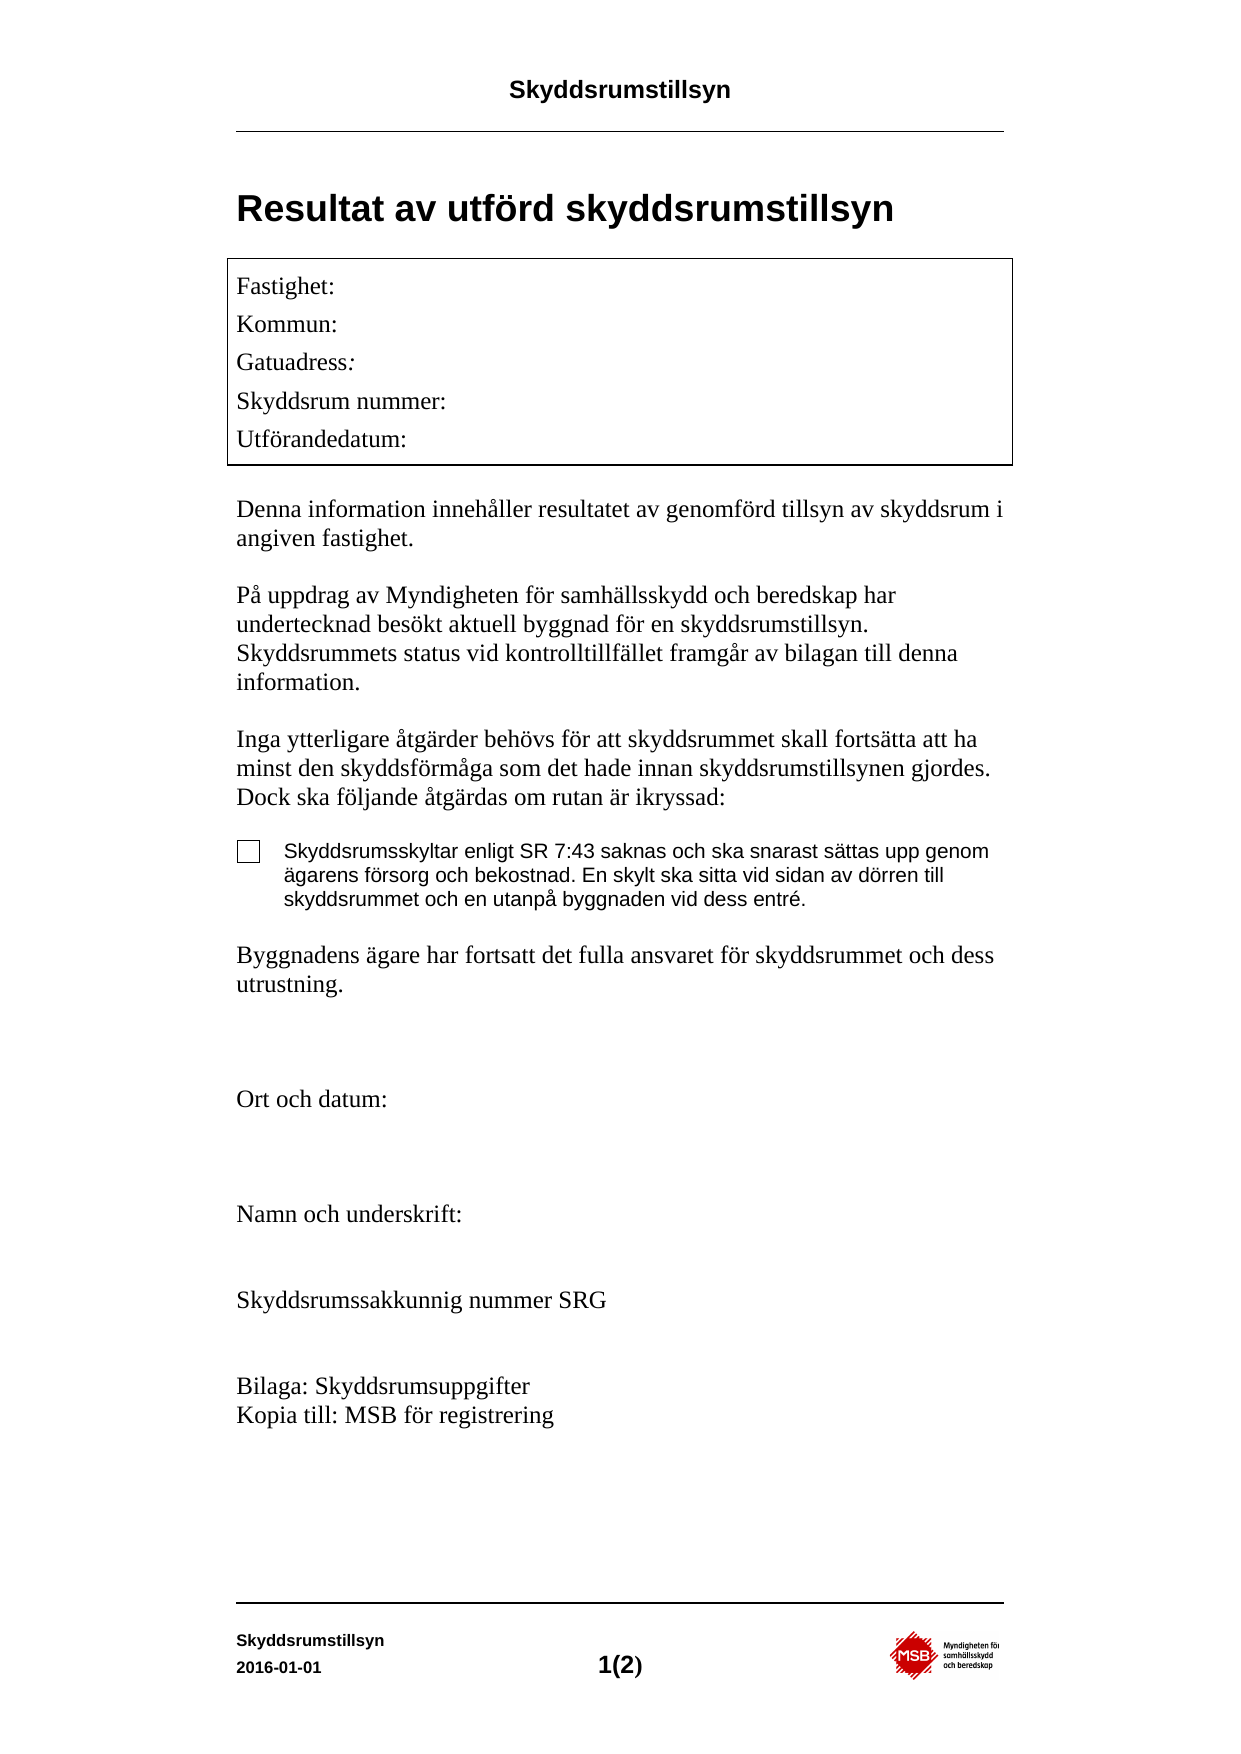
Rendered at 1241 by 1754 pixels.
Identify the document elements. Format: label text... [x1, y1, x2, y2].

text Denna information innehåller resultatet av genomförd tillsyn av skyddsrum i angiven fastighet. [236, 494, 1004, 552]
text Bilaga: Skyddsrumsuppgifter [236, 1371, 1004, 1400]
picture [889, 1631, 999, 1680]
text Fastighet: [228, 268, 1012, 299]
text Skyddsrum nummer: [228, 383, 1012, 414]
text Inga ytterligare åtgärder behövs för att skyddsrummet skall fortsätta att ha minst den skyddsförmåga som det hade innan skyddsrumstillsynen gjordes. Dock ska följande åtgärdas om rutan är ikryssad: [236, 724, 1004, 811]
text På uppdrag av Myndigheten för samhällsskydd och beredskap har undertecknad besökt aktuell byggnad för en skyddsrumstillsyn. Skyddsrummets status vid kontrolltillfället framgår av bilagan till denna information. [236, 581, 1004, 696]
text Utförandedatum: [228, 421, 1012, 453]
text Kommun: [228, 306, 1012, 338]
subtitle Resultat av utförd skyddsrumstillsyn [236, 186, 1004, 229]
text Gatuadress: [228, 344, 1012, 376]
text Kopia till: MSB för registrering [236, 1400, 1004, 1429]
text Skyddsrumssakkunnig nummer SRG [236, 1285, 1004, 1314]
text Ort och datum: [236, 1084, 1004, 1112]
text Skyddsrumsskyltar enligt SR 7:43 saknas och ska snarast sättas upp genom ägarens försorg och bekostnad. En skylt ska sitta vid sidan av dörren till skyddsrummet och en utanpå byggnaden vid dess entré. [236, 839, 1004, 911]
text Byggnadens ägare har fortsatt det fulla ansvaret för skyddsrummet och dess utrustning. [236, 940, 1004, 997]
text Namn och underskrift: [236, 1199, 1004, 1227]
